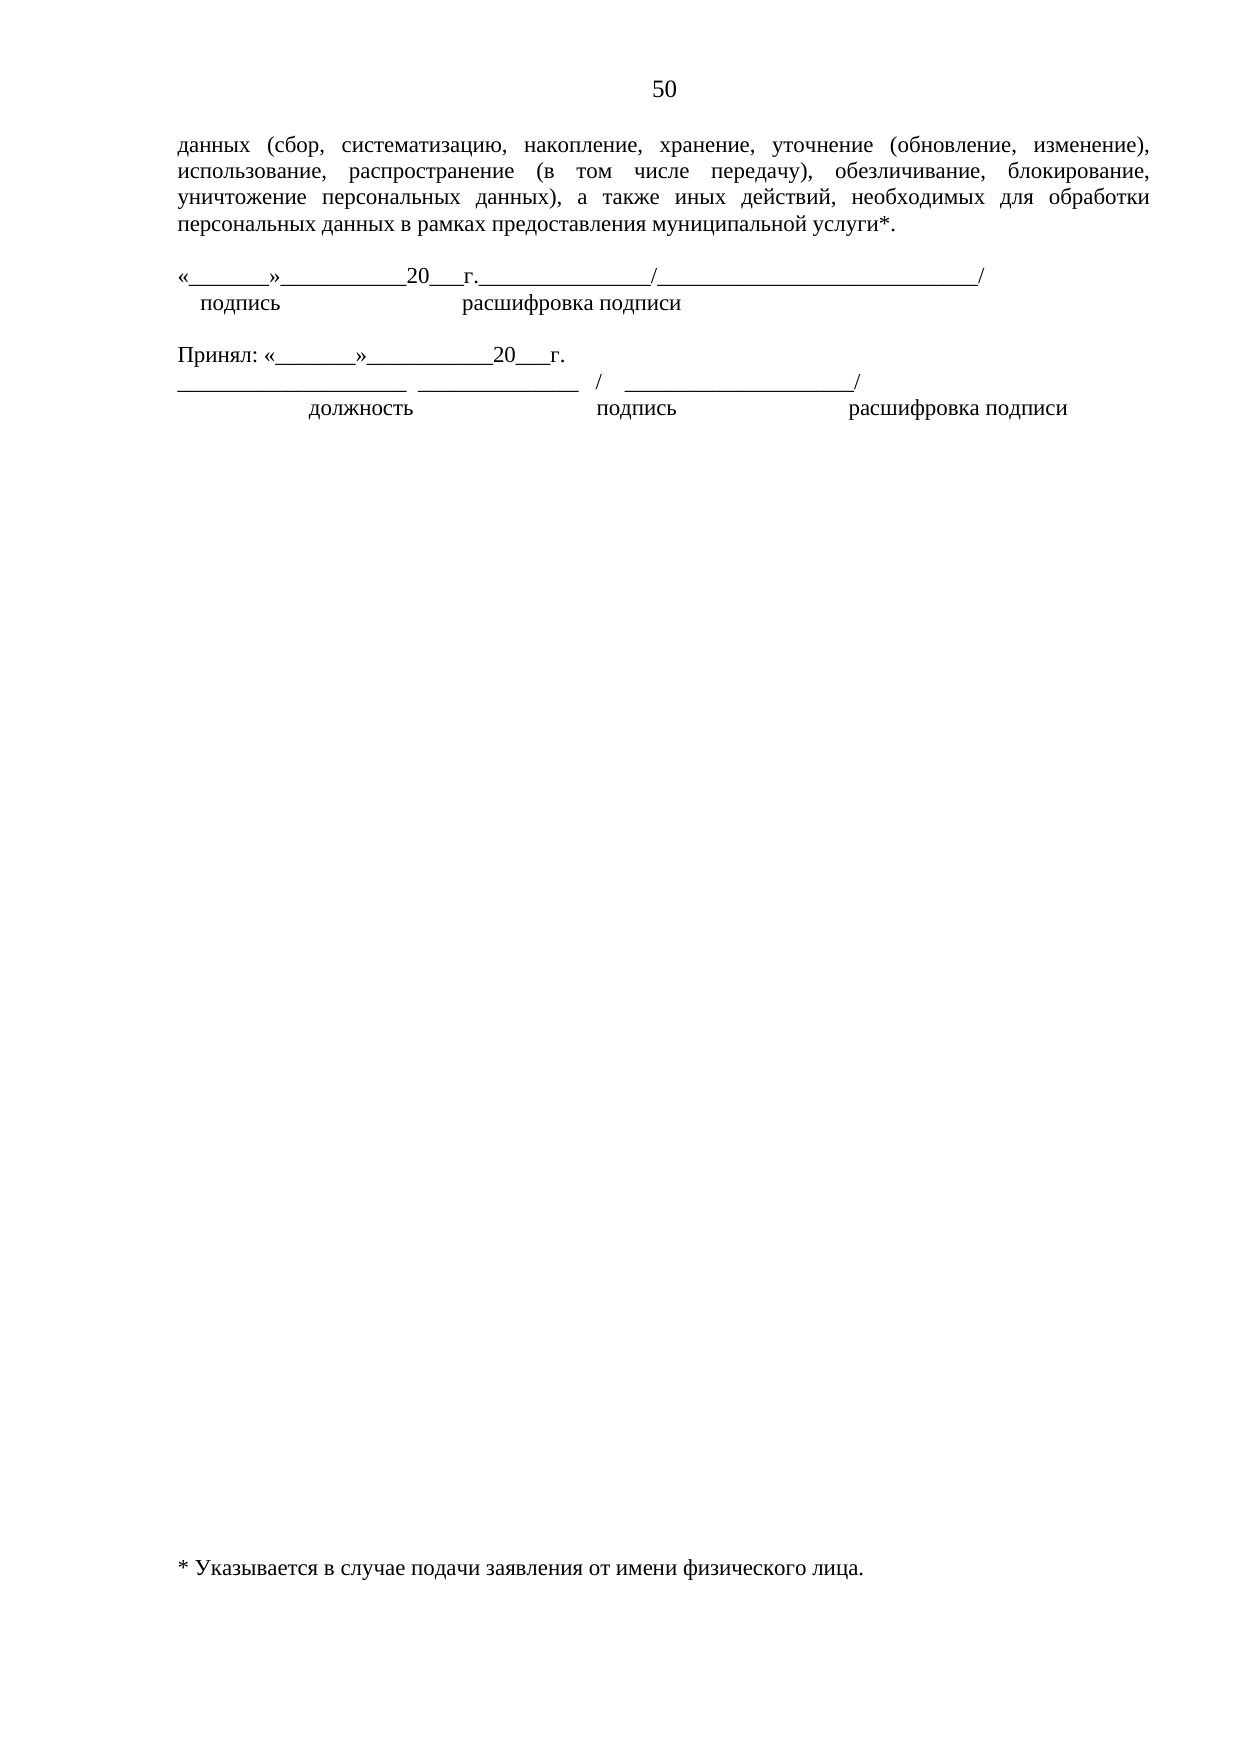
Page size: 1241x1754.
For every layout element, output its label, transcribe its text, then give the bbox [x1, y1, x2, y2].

text Принял: «_______»___________20___г. [177, 341, 1152, 368]
text подпись расшифровка подписи [177, 289, 1152, 315]
text ____________________ ______________ / ____________________/ [177, 368, 1152, 394]
text должность подпись расшифровка подписи [177, 394, 1152, 421]
text «_______»___________20___г._______________/____________________________/ [177, 262, 1152, 289]
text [177, 131, 1152, 236]
text * Указывается в случае подачи заявления от имени физического лица. [177, 1554, 1152, 1580]
